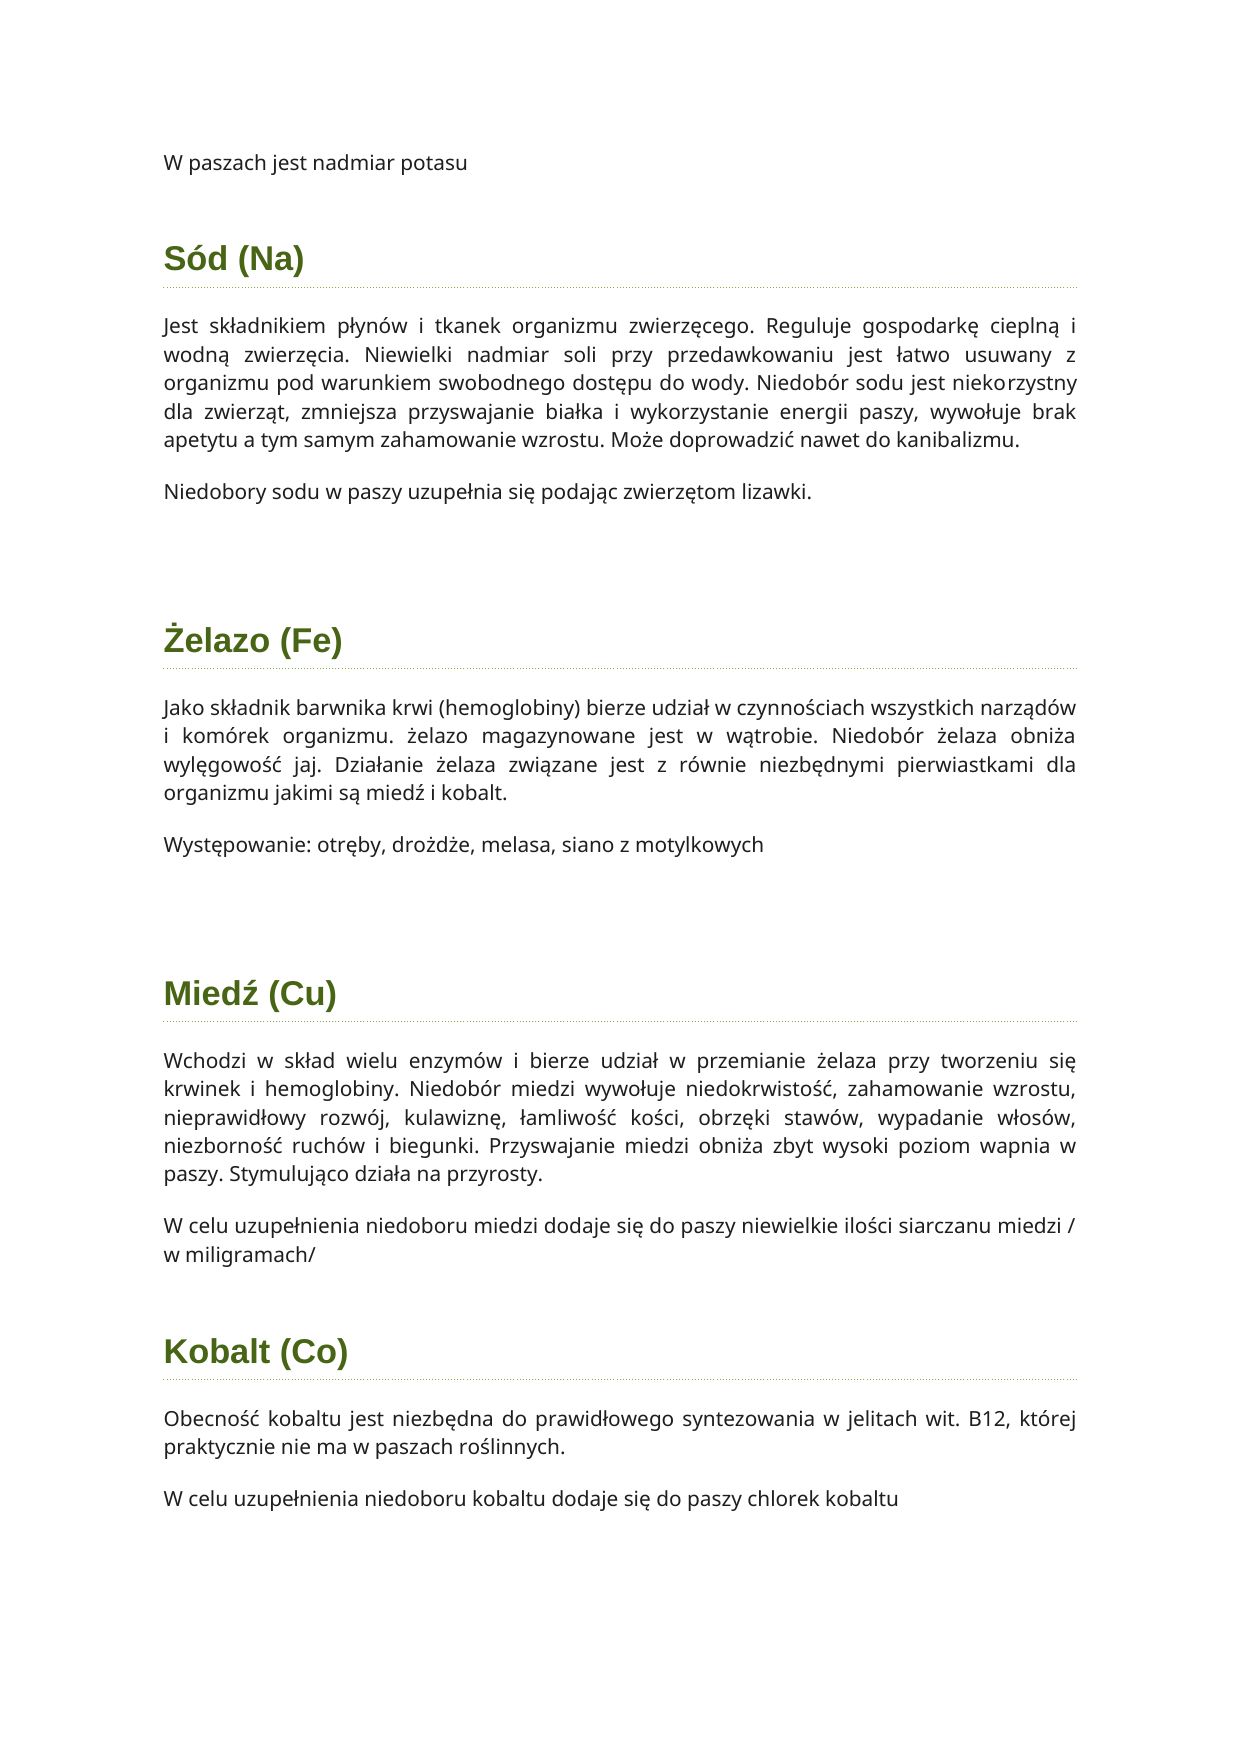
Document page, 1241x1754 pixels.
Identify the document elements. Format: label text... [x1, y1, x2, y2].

text Niedobory sodu w paszy uzupełnia się podając zwierzętom lizawki. [163, 477, 1077, 506]
text Występowanie: otręby, drożdże, melasa, siano z motylkowych [163, 830, 1077, 858]
text W celu uzupełnienia niedoboru miedzi dodaje się do paszy niewielkie ilości siarczanu miedzi / w miligramach/ [163, 1211, 1077, 1268]
text Miedź (Cu) [163, 973, 1077, 1022]
text Jako składnik barwnika krwi (hemoglobiny) bierze udział w czynnościach wszystkich narządów i komórek organizmu. żelazo magazynowane jest w wątrobie. Niedobór żelaza obniża wylęgowość jaj. Działanie żelaza związane jest z równie niezbędnymi pierwiastkami dla organizmu jakimi są miedź i kobalt. [163, 693, 1077, 807]
text Obecność kobaltu jest niezbędna do prawidłowego syntezowania w jelitach wit. B12, której praktycznie nie ma w paszach roślinnych. [163, 1404, 1077, 1461]
text W paszach jest nadmiar potasu [163, 148, 1077, 176]
text Kobalt (Co) [163, 1331, 1077, 1380]
text W celu uzupełnienia niedoboru kobaltu dodaje się do paszy chlorek kobaltu [163, 1484, 1077, 1512]
text Wchodzi w skład wielu enzymów i bierze udział w przemianie żelaza przy tworzeniu się krwinek i hemoglobiny. Niedobór miedzi wywołuje niedokrwistość, zahamowanie wzrostu, nieprawidłowy rozwój, kulawiznę, łamliwość kości, obrzęki stawów, wypadanie włosów, niezborność ruchów i biegunki. Przyswajanie miedzi obniża zbyt wysoki poziom wapnia w paszy. Stymulująco działa na przyrosty. [163, 1046, 1077, 1188]
text Żelazo (Fe) [163, 620, 1077, 669]
text Sód (Na) [163, 238, 1077, 288]
text Jest składnikiem płynów i tkanek organizmu zwierzęcego. Reguluje gospodarkę cieplną i wodną zwierzęcia. Niewielki nadmiar soli przy przedawkowaniu jest łatwo usuwany z organizmu pod warunkiem swobodnego dostępu do wody. Niedobór sodu jest niekorzystny dla zwierząt, zmniejsza przyswajanie białka i wykorzystanie energii paszy, wywołuje brak apetytu a tym samym zahamowanie wzrostu. Może doprowadzić nawet do kanibalizmu. [163, 311, 1077, 454]
